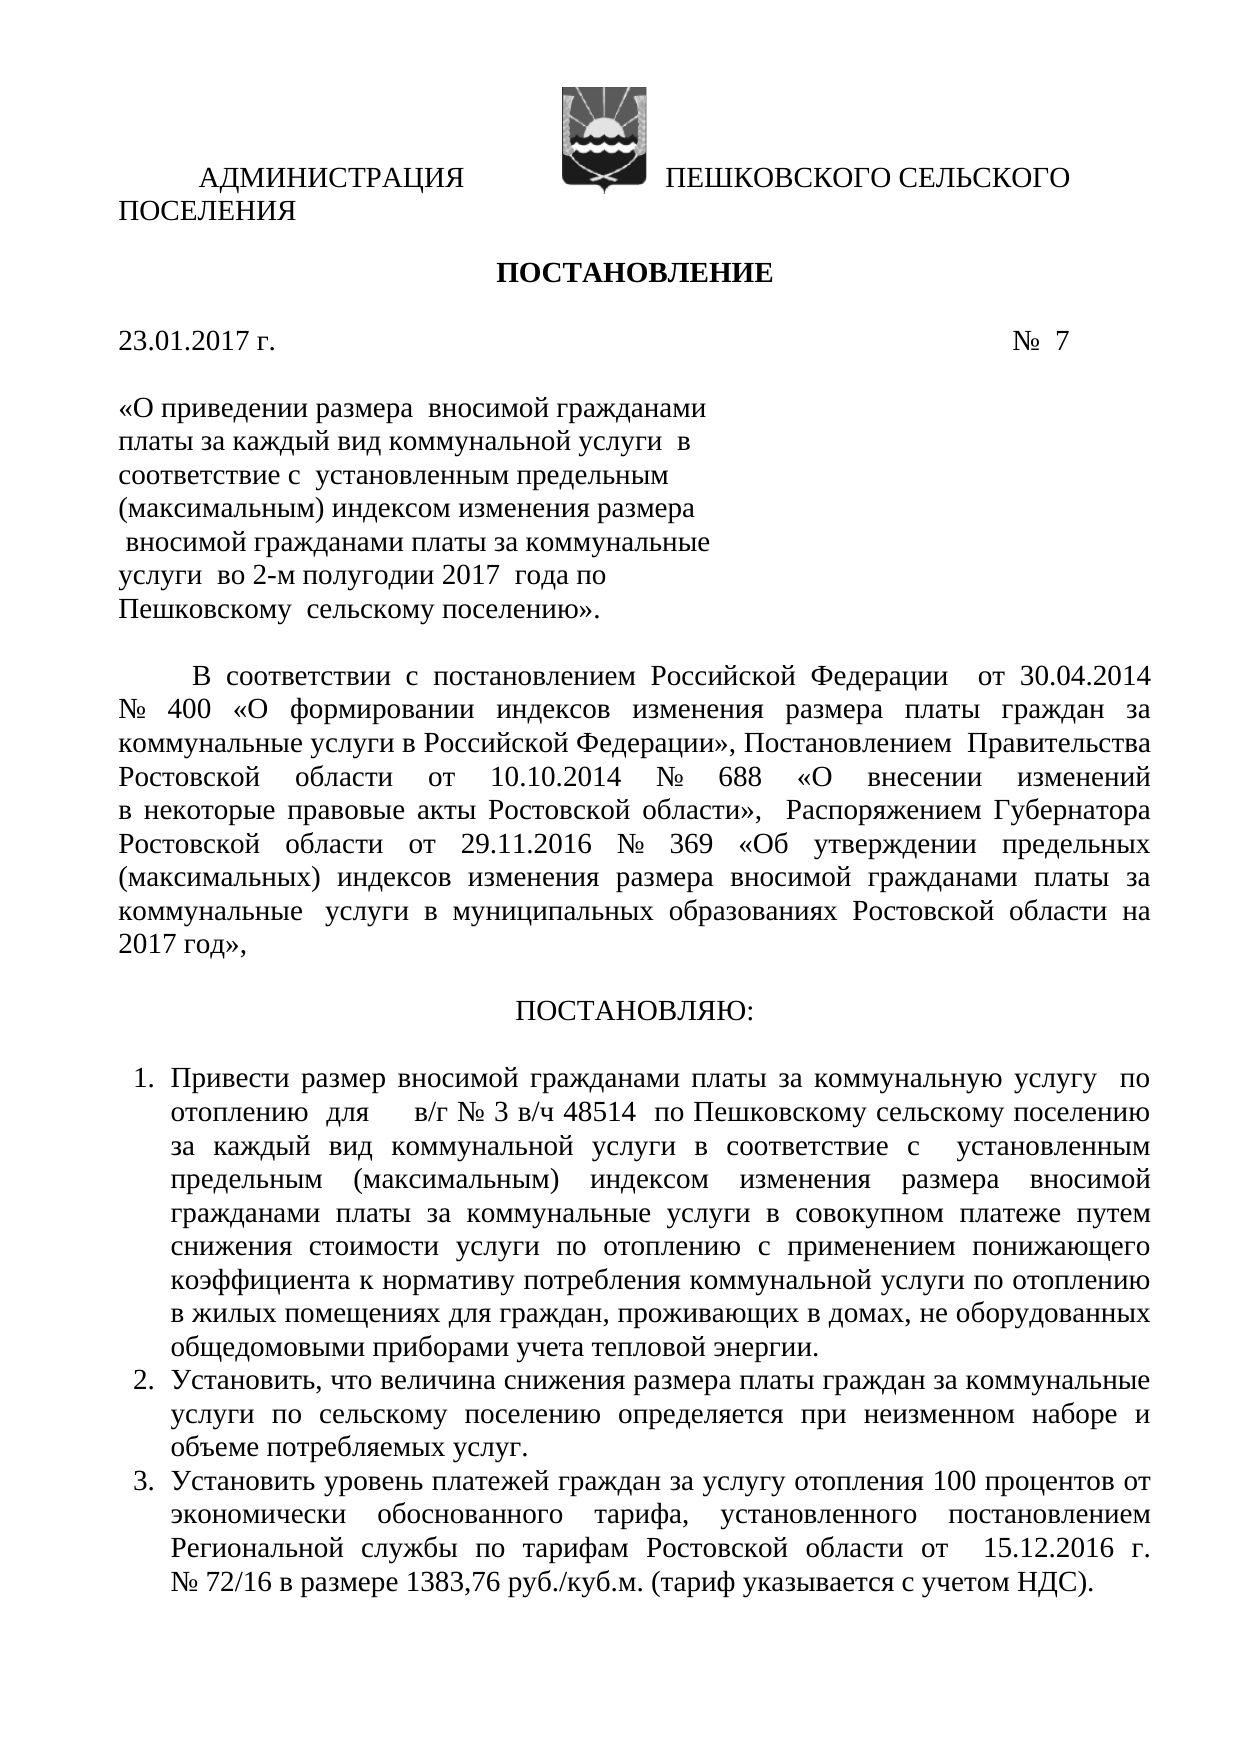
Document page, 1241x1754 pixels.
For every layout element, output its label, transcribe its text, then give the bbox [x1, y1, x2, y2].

text В соответствии с постановлением Российской Федерации от 30.04.2014 № 400 «О формировании индексов изменения размера платы граждан за коммунальные услуги в Российской Федерации», Постановлением Правительства Ростовской области от 10.10.2014 № 688 «О внесении изменений в некоторые правовые акты Ростовской области», Распоряжением Губернатора Ростовской области от 29.11.2016 № 369 «Об утверждении предельных (максимальных) индексов изменения размера вносимой гражданами платы за коммунальные услуги в муниципальных образованиях Ростовской области на 2017 год», [118, 658, 1152, 960]
text ПОСТАНОВЛЕНИЕ [118, 256, 1152, 289]
text вносимой гражданами платы за коммунальные [118, 524, 1152, 557]
text АДМИНИСТРАЦИЯ ПЕШКОВСКОГО СЕЛЬСКОГО ПОСЕЛЕНИЯ [118, 160, 1152, 227]
text «О приведении размера вносимой гражданами [118, 390, 1152, 423]
list Установить уровень платежей граждан за услугу отопления 100 процентов от экономически обоснованного тарифа, установленного постановлением Региональной службы по тарифам Ростовской области от 15.12.2016 г. № 72/16 в размере 1383,76 руб./куб.м. (тариф указывается с учетом НДС). [133, 1463, 1152, 1597]
list Привести размер вносимой гражданами платы за коммунальную услугу по отоплению для в/г № 3 в/ч 48514 по Пешковскому сельскому поселению за каждый вид коммунальной услуги в соответствие с установленным предельным (максимальным) индексом изменения размера вносимой гражданами платы за коммунальные услуги в совокупном платеже путем снижения стоимости услуги по отоплению с применением понижающего коэффициента к нормативу потребления коммунальной услуги по отоплению в жилых помещениях для граждан, проживающих в домах, не оборудованных общедомовыми приборами учета тепловой энергии. [133, 1061, 1152, 1362]
text услуги во 2-м полугодии 2017 года по [118, 557, 1152, 591]
text платы за каждый вид коммунальной услуги в [118, 423, 1152, 457]
list Установить, что величина снижения размера платы граждан за коммунальные услуги по сельскому поселению определяется при неизменном наборе и объеме потребляемых услуг. [133, 1362, 1152, 1463]
text соответствие с установленным предельным [118, 457, 1152, 490]
text ПОСТАНОВЛЯЮ: [118, 993, 1152, 1027]
text 23.01.2017 г. № 7 [118, 323, 1152, 356]
text Пешковскому сельскому поселению». [118, 591, 1152, 624]
text (максимальным) индексом изменения размера [118, 490, 1152, 524]
